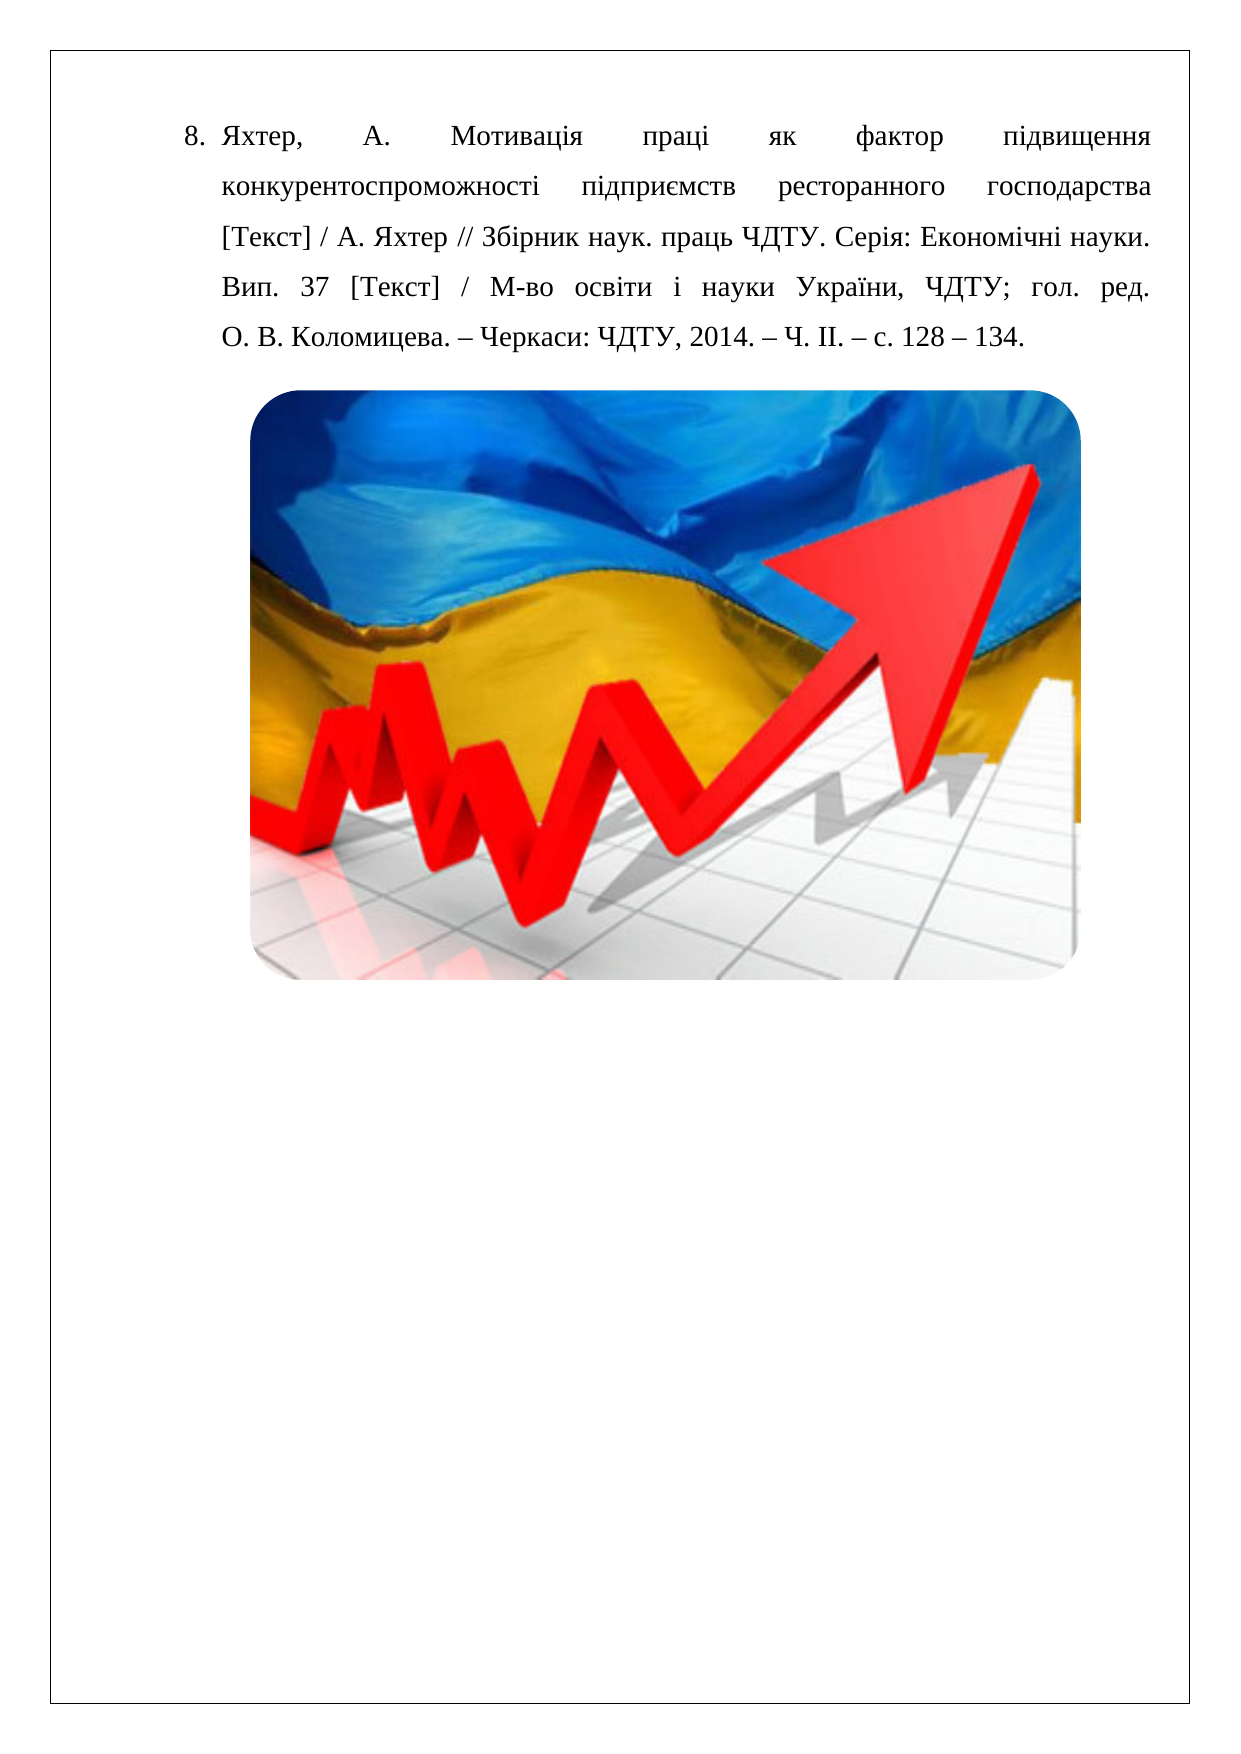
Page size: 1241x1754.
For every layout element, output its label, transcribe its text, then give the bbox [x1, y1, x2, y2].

list Яхтер, А. Мотивація праці як фактор підвищення конкурентоспроможності підприємств ресторанного господарства [Текст] / А. Яхтер // Збірник наук. праць ЧДТУ. Серія: Економічні науки. Вип. 37 [Текст] / М-во освіти і науки України, ЧДТУ; гол. ред. О. В. Коломицева. – Черкаси: ЧДТУ, 2014. – Ч. ІІ. – с. 128 – 134. [184, 118, 1152, 353]
picture [250, 390, 1081, 980]
